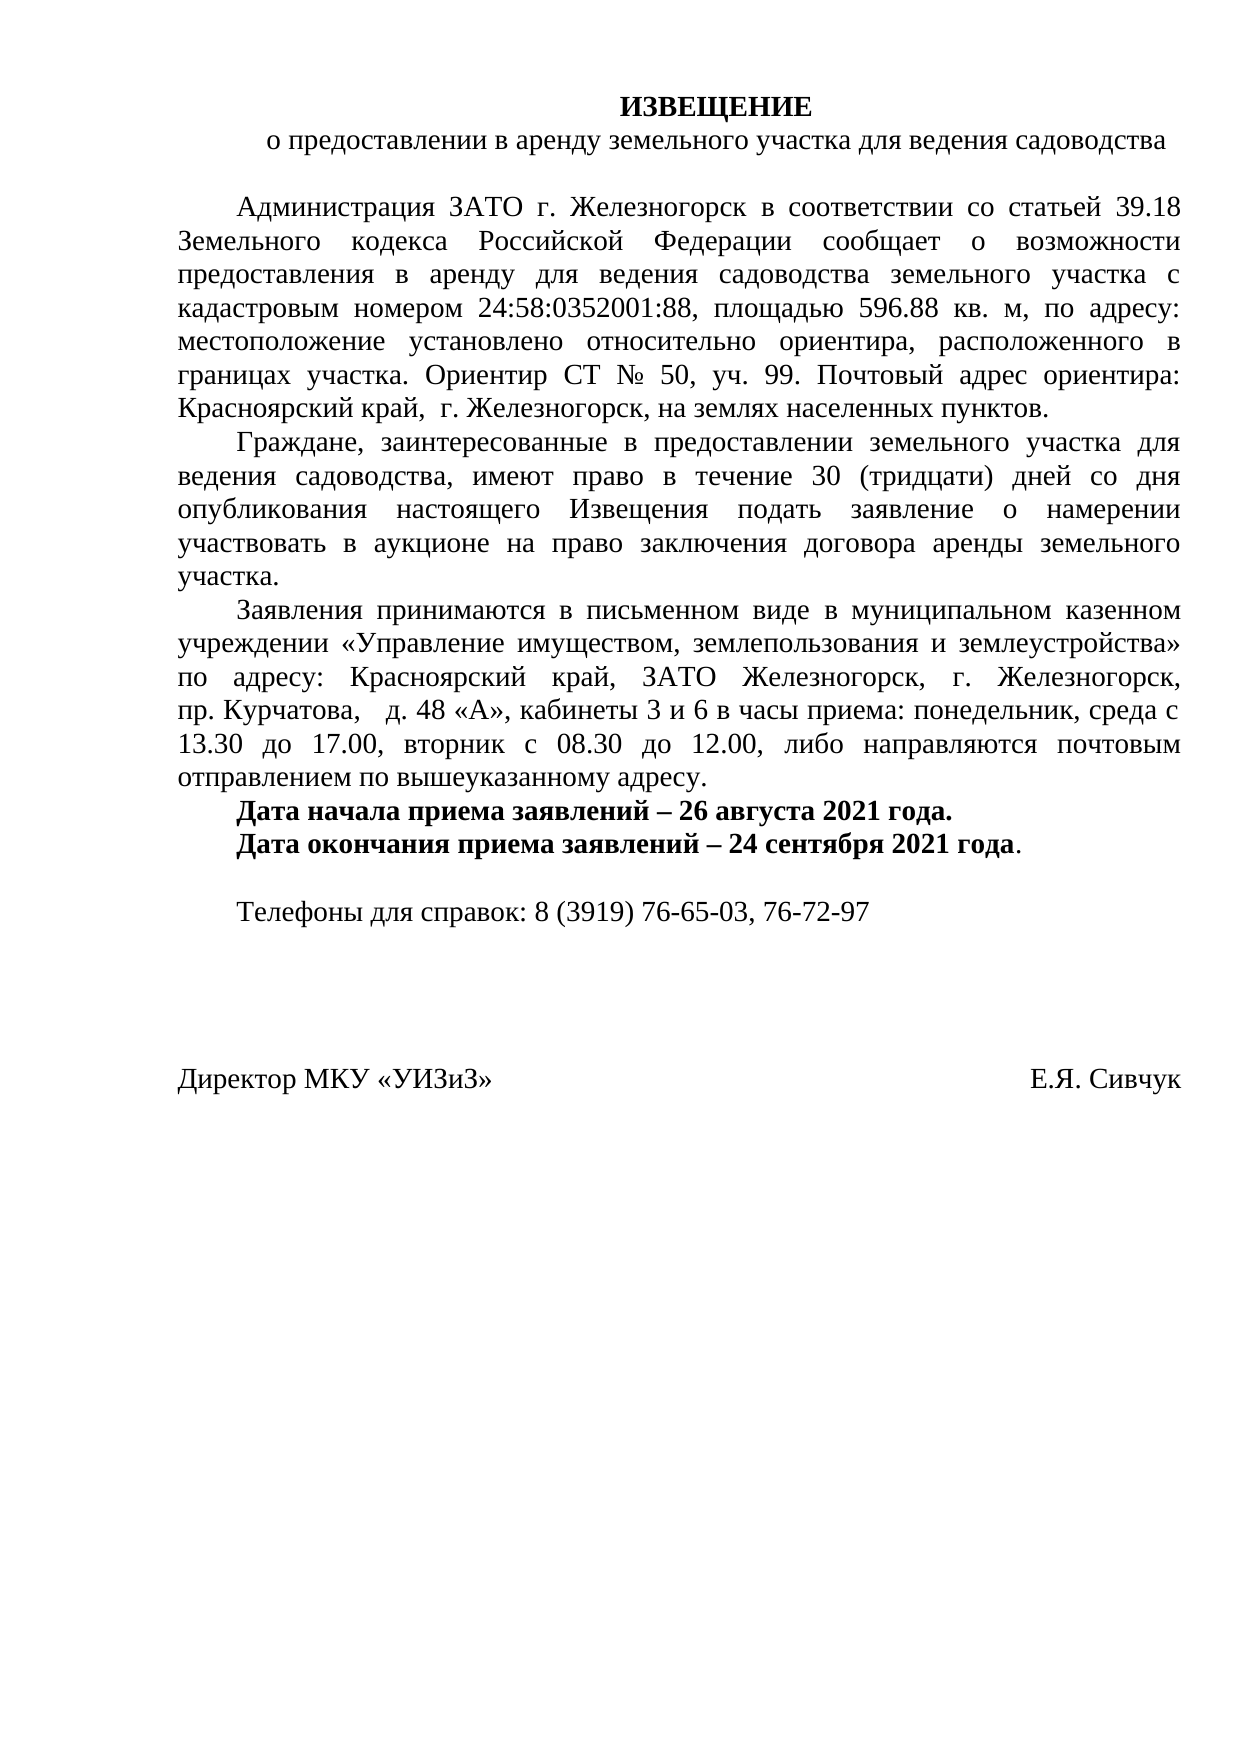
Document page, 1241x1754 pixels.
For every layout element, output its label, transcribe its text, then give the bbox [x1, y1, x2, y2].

text Заявления принимаются в письменном виде в муниципальном казенном учреждении «Управление имуществом, землепользования и землеустройства» по адресу: Красноярский край, ЗАТО Железногорск, г. Железногорск, пр. Курчатова, д. 48 «А», кабинеты 3 и 6 в часы приема: понедельник, среда с 13.30 до 17.00, вторник с 08.30 до 12.00, либо направляются почтовым отправлением по вышеуказанному адресу. [177, 592, 1181, 793]
text Дата начала приема заявлений – 26 августа 2021 года. [177, 793, 1181, 827]
text Граждане, заинтересованные в предоставлении земельного участка для ведения садоводства, имеют право в течение 30 (тридцати) дней со дня опубликования настоящего Извещения подать заявление о намерении участвовать в аукционе на право заключения договора аренды земельного участка. [177, 424, 1181, 592]
text Телефоны для справок: 8 (3919) 76-65-03, 76-72-97 [177, 894, 1181, 927]
text ИЗВЕЩЕНИЕ [177, 89, 1181, 122]
text Администрация ЗАТО г. Железногорск в соответствии со статьей 39.18 Земельного кодекса Российской Федерации сообщает о возможности предоставления в аренду для ведения садоводства земельного участка с кадастровым номером 24:58:0352001:88, площадью 596.88 кв. м, по адресу: местоположение установлено относительно ориентира, расположенного в границах участка. Ориентир СТ № 50, уч. 99. Почтовый адрес ориентира: Красноярский край, г. Железногорск, на землях населенных пунктов. [177, 189, 1181, 424]
text Директор МКУ «УИЗиЗ» Е.Я. Сивчук [177, 1061, 1181, 1095]
text Дата окончания приема заявлений – 24 сентября 2021 года. [177, 827, 1181, 860]
text о предоставлении в аренду земельного участка для ведения садоводства [177, 122, 1181, 156]
